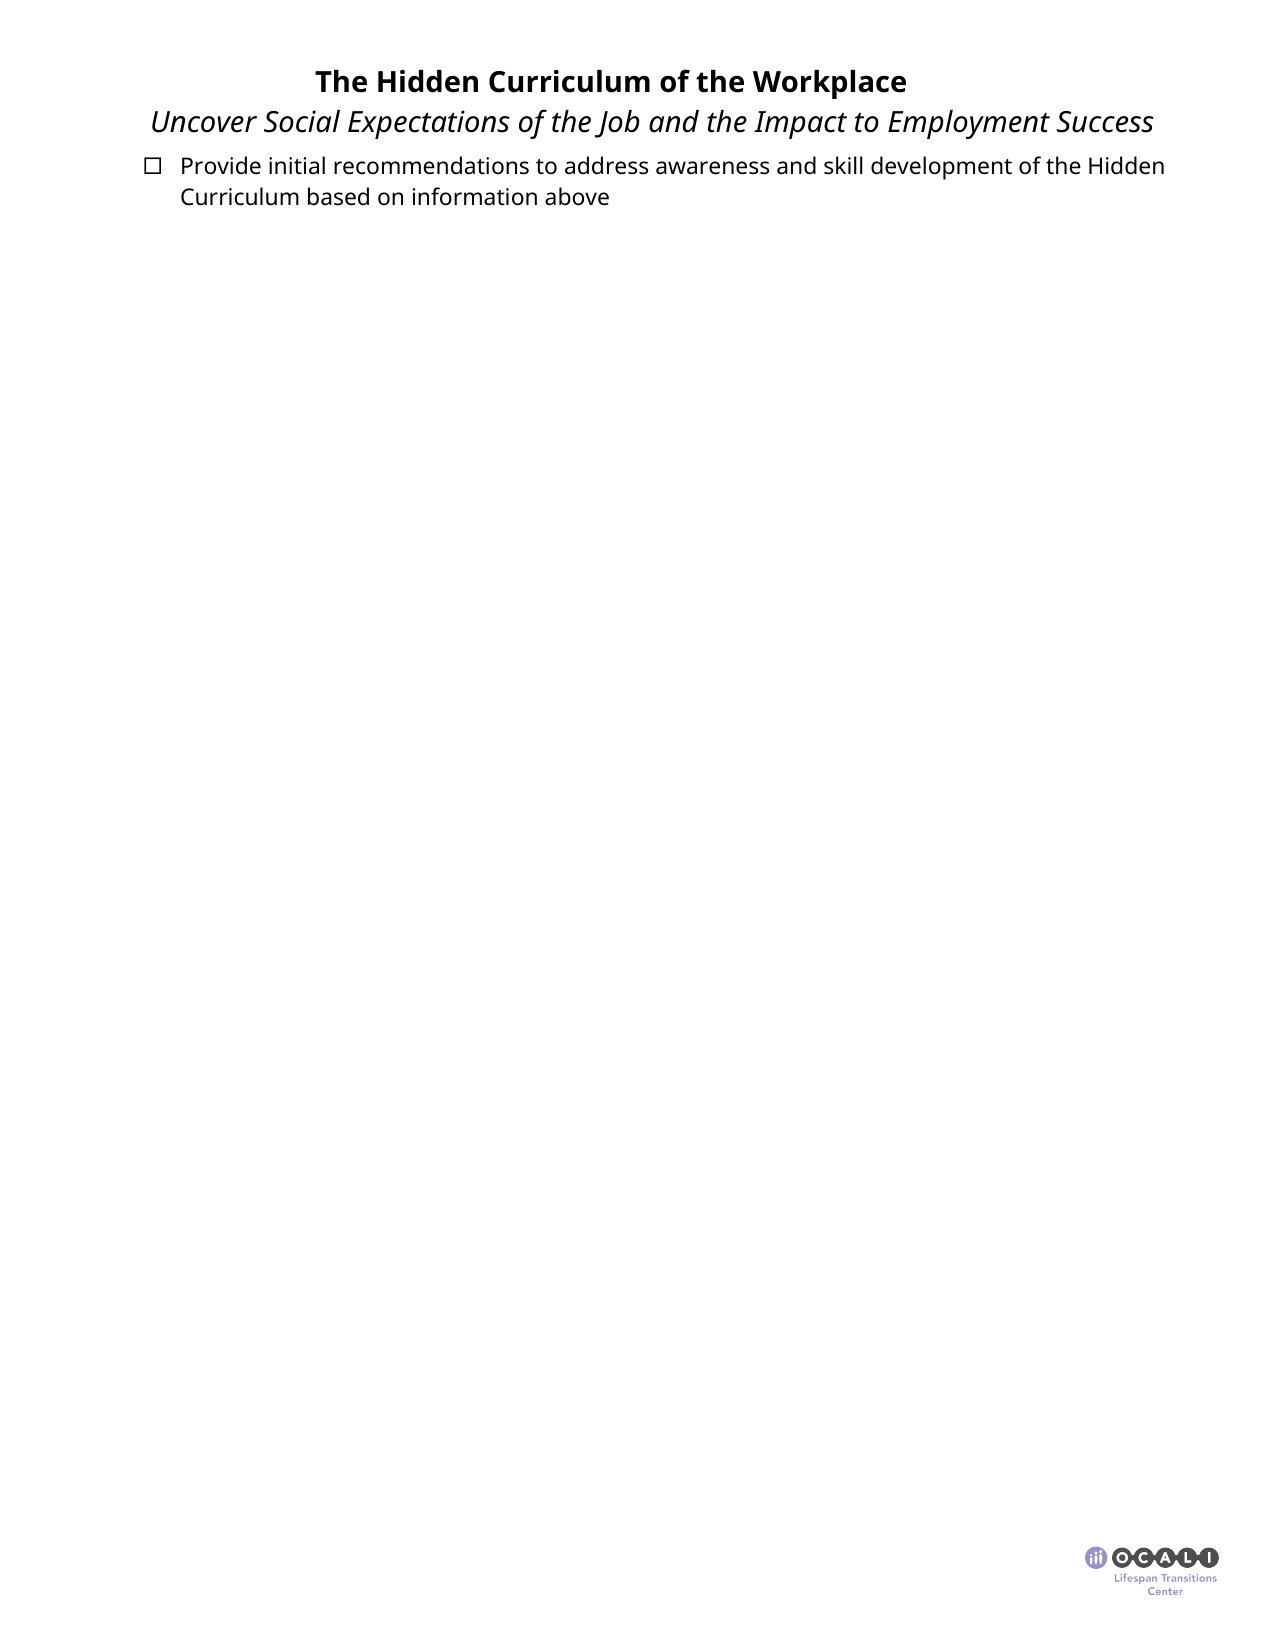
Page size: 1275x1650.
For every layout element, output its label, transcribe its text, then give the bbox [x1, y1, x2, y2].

picture [1081, 1543, 1223, 1599]
list Provide initial recommendations to address awareness and skill development of the Hidden Curriculum based on information above [142, 150, 1200, 212]
